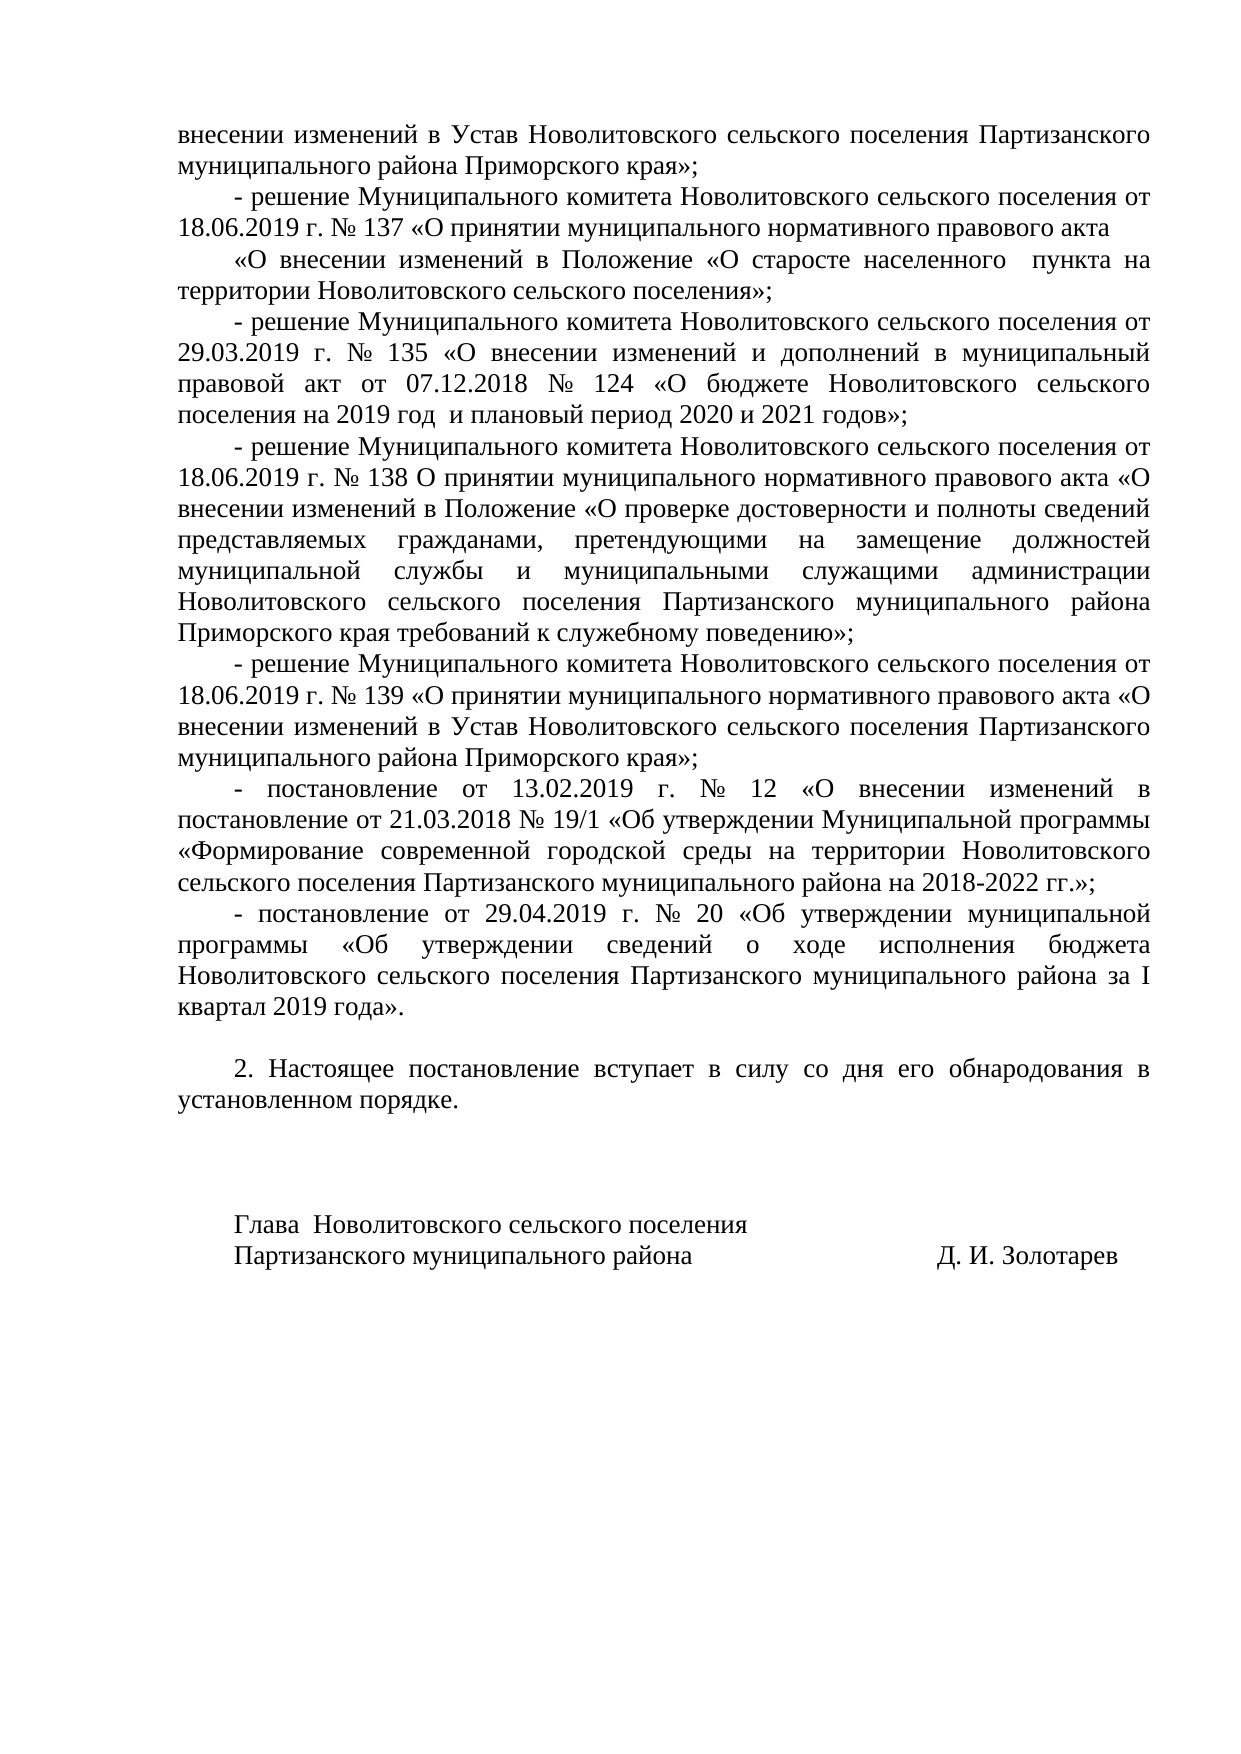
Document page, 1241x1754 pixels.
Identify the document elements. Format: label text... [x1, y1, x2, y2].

text - решение Муниципального комитета Новолитовского сельского поселения от 18.06.2019 г. № 137 «О принятии муниципального нормативного правового акта [177, 180, 1152, 243]
text «О внесении изменений в Положение «О старосте населенного пункта на территории Новолитовского сельского поселения»; [177, 243, 1152, 305]
text Партизанского муниципального района Д. И. Золотарев [177, 1239, 1152, 1271]
text - постановление от 13.02.2019 г. № 12 «О внесении изменений в постановление от 21.03.2018 № 19/1 «Об утверждении Муниципальной программы «Формирование современной городской среды на территории Новолитовского сельского поселения Партизанского муниципального района на 2018-2022 гг.»; [177, 772, 1152, 897]
text Глава Новолитовского сельского поселения [177, 1208, 1152, 1239]
text 2. Настоящее постановление вступает в силу со дня его обнародования в установленном порядке. [177, 1052, 1152, 1115]
text - постановление от 29.04.2019 г. № 20 «Об утверждении муниципальной программы «Об утверждении сведений о ходе исполнения бюджета Новолитовского сельского поселения Партизанского муниципального района за I квартал 2019 года». [177, 897, 1152, 1021]
text - решение Муниципального комитета Новолитовского сельского поселения от 29.03.2019 г. № 135 «О внесении изменений и дополнений в муниципальный правовой акт от 07.12.2018 № 124 «О бюджете Новолитовского сельского поселения на 2019 год и плановый период 2020 и 2021 годов»; [177, 305, 1152, 429]
text - решение Муниципального комитета Новолитовского сельского поселения от 18.06.2019 г. № 138 О принятии муниципального нормативного правового акта «О внесении изменений в Положение «О проверке достоверности и полноты сведений представляемых гражданами, претендующими на замещение должностей муниципальной службы и муниципальными служащими администрации Новолитовского сельского поселения Партизанского муниципального района Приморского края требований к служебному поведению»; [177, 429, 1152, 648]
text - решение Муниципального комитета Новолитовского сельского поселения от 18.06.2019 г. № 139 «О принятии муниципального нормативного правового акта «О внесении изменений в Устав Новолитовского сельского поселения Партизанского муниципального района Приморского края»; [177, 648, 1152, 772]
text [177, 118, 1152, 180]
